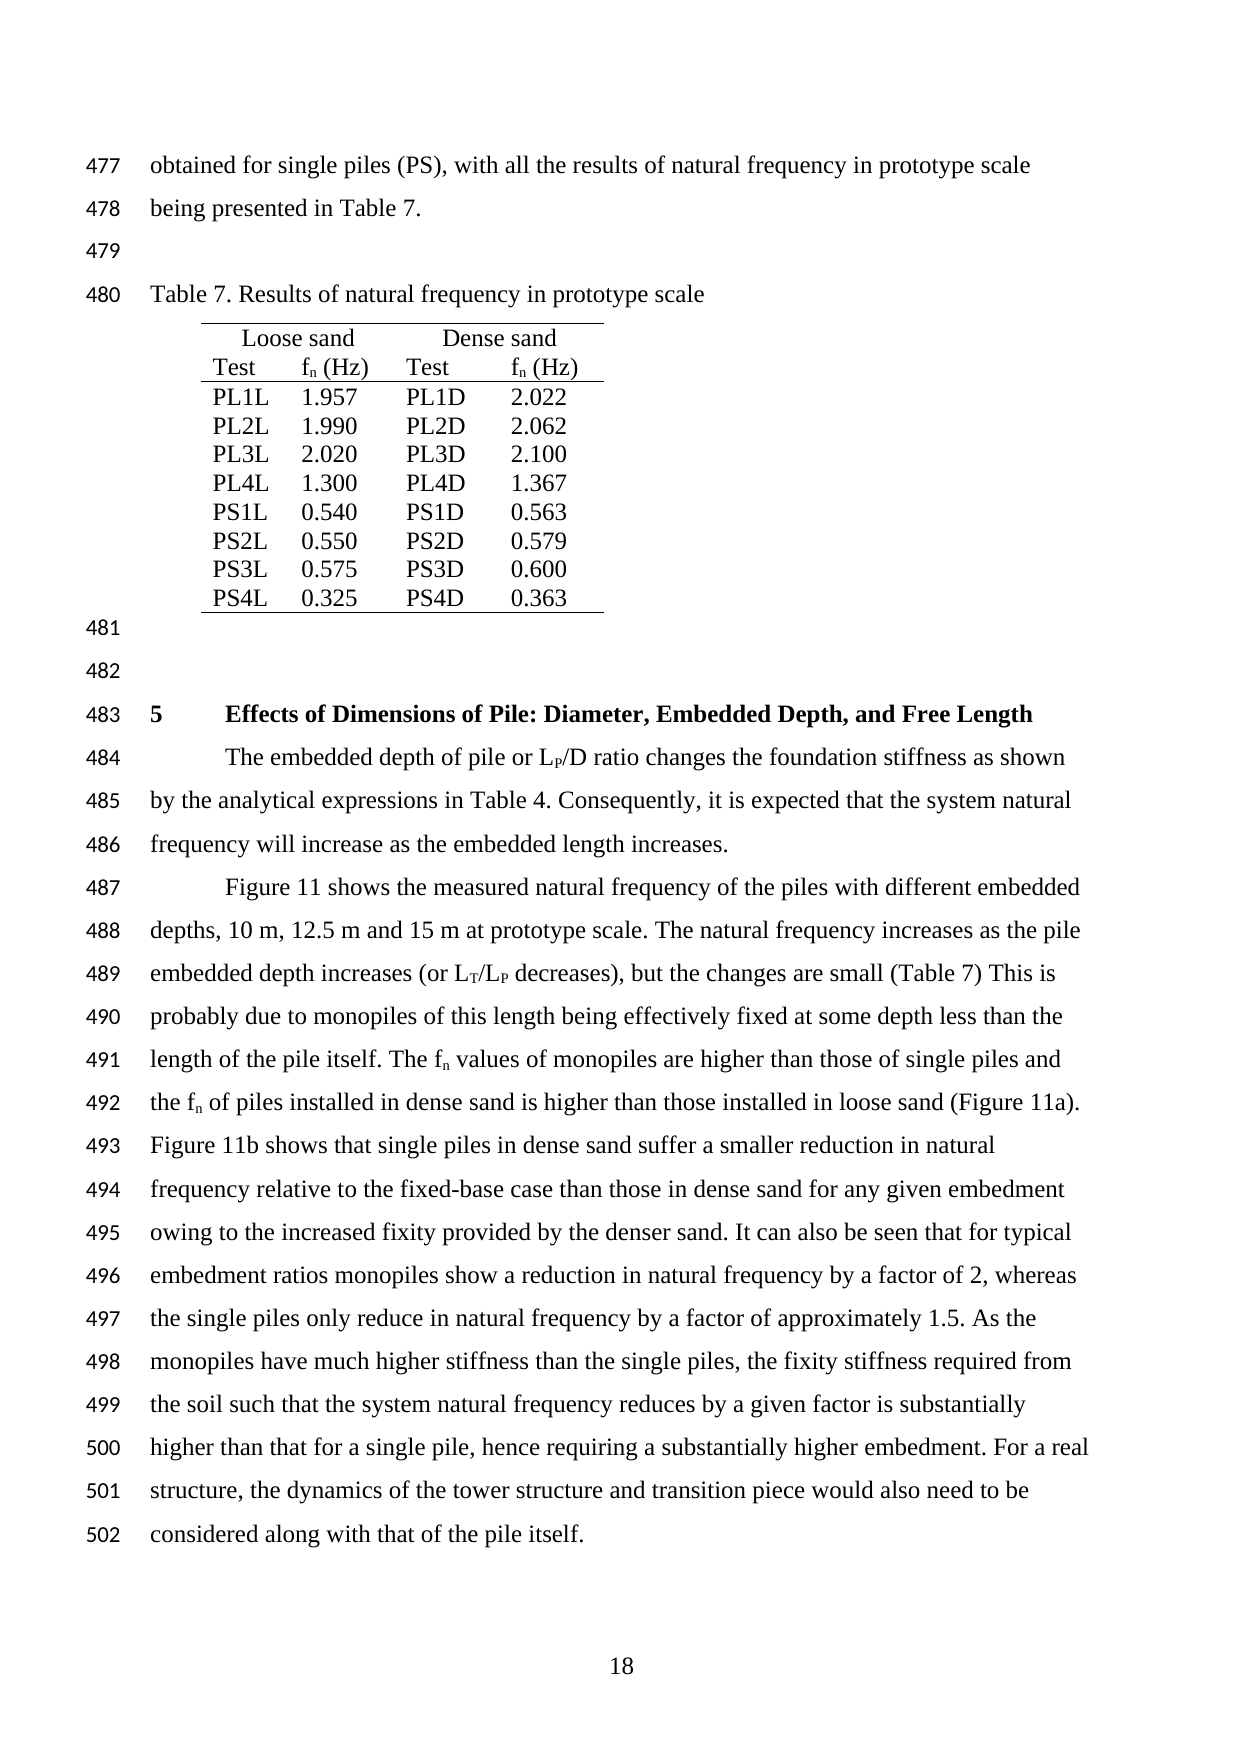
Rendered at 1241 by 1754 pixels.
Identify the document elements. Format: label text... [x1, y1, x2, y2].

table_cell 2.022 [499, 382, 604, 411]
table_cell fn (Hz) [290, 352, 394, 381]
table_cell PL4D [395, 468, 499, 497]
table_cell PL2D [395, 411, 499, 439]
table_cell PS2L [201, 526, 290, 554]
table_cell 1.367 [499, 468, 604, 497]
table_cell PS1L [201, 497, 290, 526]
table_cell PS4D [395, 583, 499, 612]
table_cell PL3D [395, 440, 499, 468]
table_cell 0.563 [499, 497, 604, 526]
table_cell 0.579 [499, 526, 604, 554]
table_cell 2.020 [290, 440, 394, 468]
table_cell fn (Hz) [499, 352, 604, 381]
table_cell Test [201, 352, 290, 381]
table_cell PL3L [201, 440, 290, 468]
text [150, 150, 1093, 222]
table_cell 0.325 [290, 583, 394, 612]
table_header Dense sand [395, 324, 604, 352]
text The embedded depth of pile or LP/D ratio changes the foundation stiffness as shown by the analytical expressions in Table 4. Consequently, it is expected that the system natural frequency will increase as the embedded length increases. [150, 742, 1093, 857]
table_cell PL1L [201, 382, 290, 411]
table_cell PL4L [201, 468, 290, 497]
table_cell 2.100 [499, 440, 604, 468]
table_cell PS2D [395, 526, 499, 554]
table_cell PS1D [395, 497, 499, 526]
table_cell PS3L [201, 555, 290, 583]
table_cell 1.300 [290, 468, 394, 497]
table_cell 0.575 [290, 555, 394, 583]
text Figure 11 shows the measured natural frequency of the piles with different embedded depths, 10 m, 12.5 m and 15 m at prototype scale. The natural frequency increases as the pile embedded depth increases (or LT/LP decreases), but the changes are small (Table 7) This is probably due to monopiles of this length being effectively fixed at some depth less than the length of the pile itself. The fn values of monopiles are higher than those of single piles and the fn of piles installed in dense sand is higher than those installed in loose sand (Figure 11a). Figure 11b shows that single piles in dense sand suffer a smaller reduction in natural frequency relative to the fixed-base case than those in dense sand for any given embedment owing to the increased fixity provided by the denser sand. It can also be seen that for typical embedment ratios monopiles show a reduction in natural frequency by a factor of 2, whereas the single piles only reduce in natural frequency by a factor of approximately 1.5. As the monopiles have much higher stiffness than the single piles, the fixity stiffness required from the soil such that the system natural frequency reduces by a given factor is substantially higher than that for a single pile, hence requiring a substantially higher embedment. For a real structure, the dynamics of the tower structure and transition piece would also need to be considered along with that of the pile itself. [150, 872, 1093, 1547]
table_cell PS3D [395, 555, 499, 583]
table_cell Test [395, 352, 499, 381]
table_header Loose sand [201, 324, 394, 352]
table_cell PS4L [201, 583, 290, 612]
table_cell 2.062 [499, 411, 604, 439]
text Table 7. Results of natural frequency in prototype scale [150, 279, 1093, 308]
table_cell 1.957 [290, 382, 394, 411]
table_cell PL2L [201, 411, 290, 439]
table_cell 0.600 [499, 555, 604, 583]
table_cell PL1D [395, 382, 499, 411]
table_cell 0.363 [499, 583, 604, 612]
table_cell 0.540 [290, 497, 394, 526]
text 5 Effects of Dimensions of Pile: Diameter, Embedded Depth, and Free Length [150, 699, 1093, 728]
table_cell 1.990 [290, 411, 394, 439]
table_cell 0.550 [290, 526, 394, 554]
